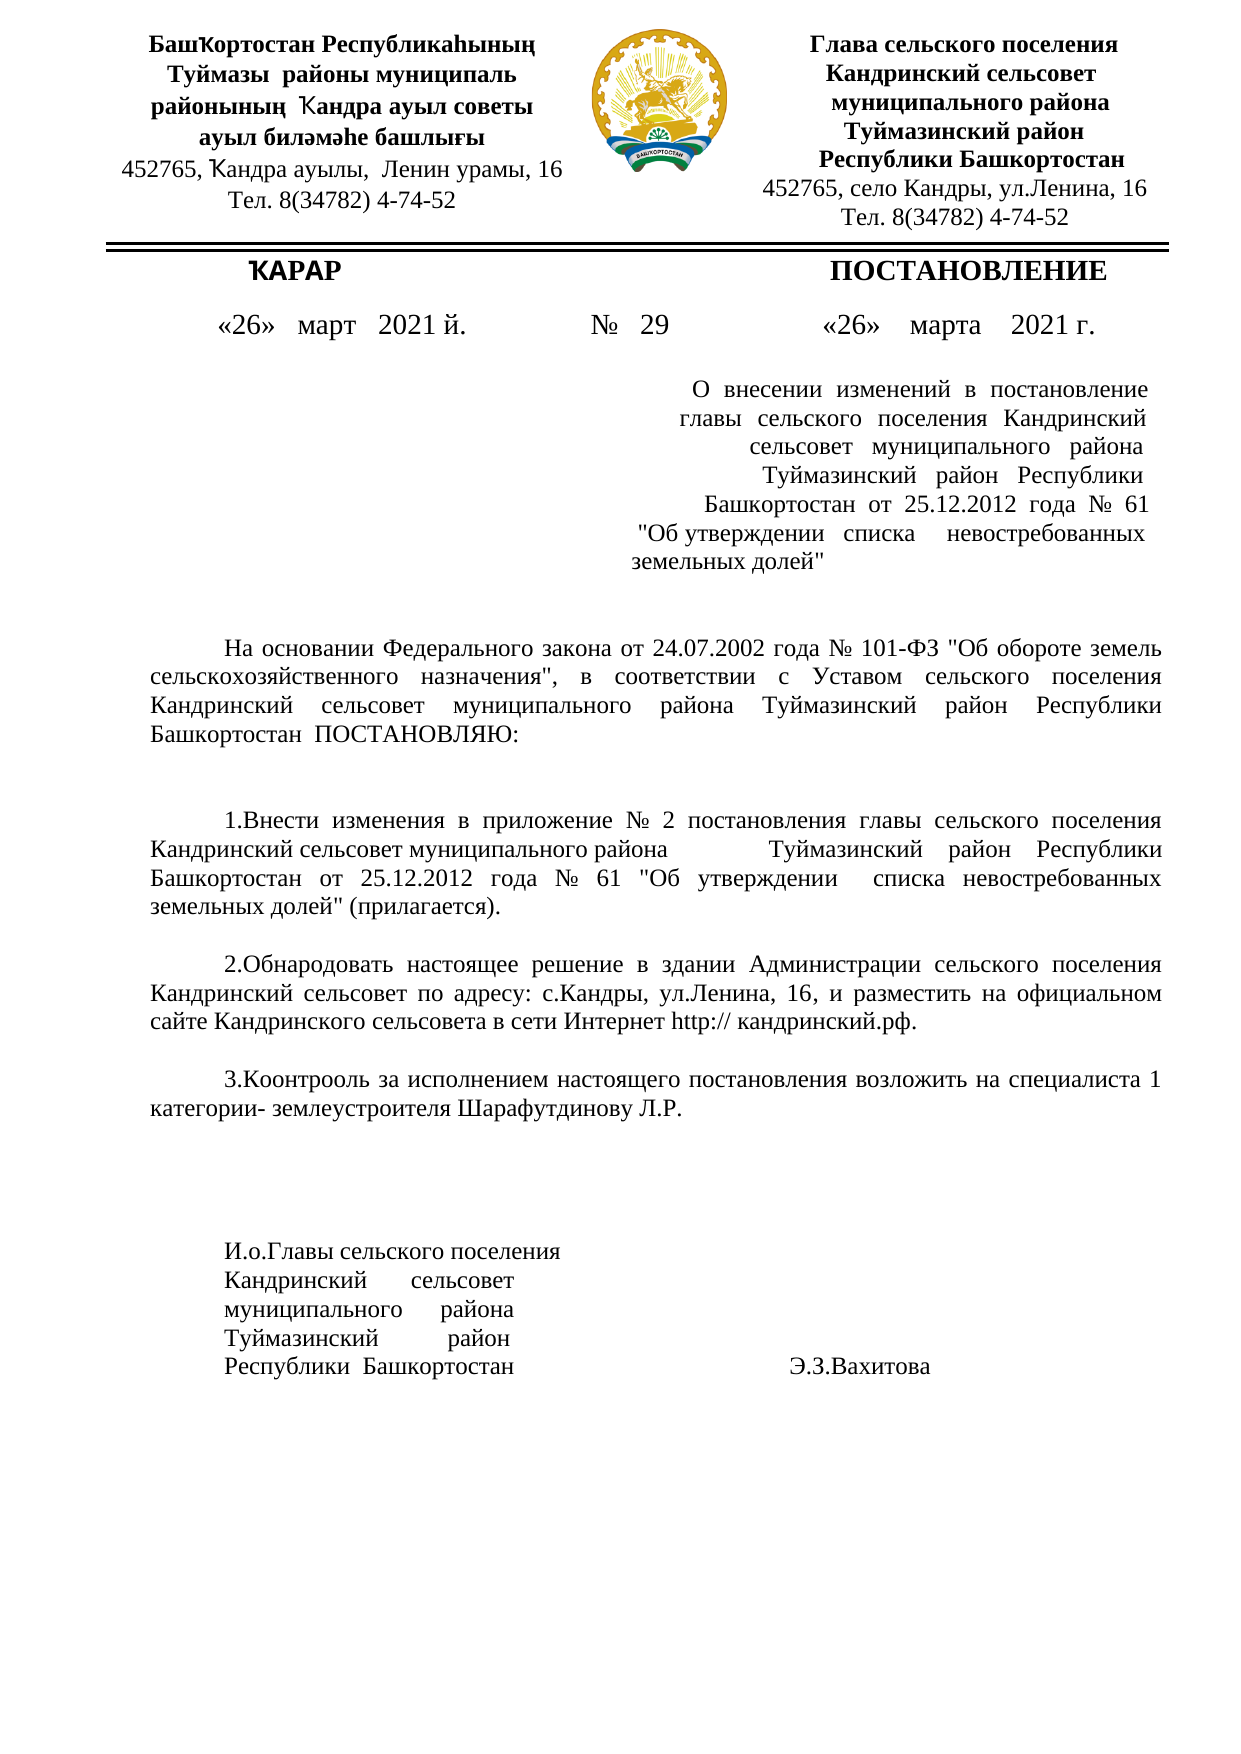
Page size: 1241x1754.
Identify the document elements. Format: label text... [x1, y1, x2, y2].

text земельных долей" [150, 546, 1162, 575]
text Республики Башкортостан Э.З.Вахитова [150, 1351, 1162, 1380]
text муниципального района [150, 1294, 1162, 1323]
text Кандринский сельсовет [150, 1265, 1162, 1294]
text На основании Федерального закона от 24.07.2002 года № 101-ФЗ "Об обороте земель сельскохозяйственного назначения", в соответствии с Уставом сельского поселения Кандринский сельсовет муниципального района Туймазинский район Республики Башкортостан ПОСТАНОВЛЯЮ: [150, 633, 1162, 748]
text 1.Внести изменения в приложение № 2 постановления главы сельского поселения Кандринский сельсовет муниципального района Туймазинский район Республики Башкортостан от 25.12.2012 года № 61 "Об утверждении списка невостребованных земельных долей" (прилагается). [150, 805, 1162, 920]
text ҠА РАР ПОСТАНОВЛЕНИЕ [150, 252, 1162, 288]
text Туймазинский район [150, 1323, 1162, 1351]
table_header Глава сельского поселения Кандринский сельсовет муниципального района Туймазинский район Республики Башкортостан 452765, село Кандры, ул.Ленина, 16 Тел. 8(34782) 4-74-52 [741, 30, 1169, 242]
picture [591, 29, 727, 172]
text И.о.Главы сельского поселения [150, 1236, 1162, 1265]
text 3.Коонтрооль за исполнением настоящего постановления возложить на специалиста 1 категории- землеустроителя Шарафутдинову Л.Р. [150, 1064, 1162, 1121]
text «26» март 2021 й. № 29 «26» марта 2021 г. [150, 307, 1162, 340]
text О внесении изменений в постановление главы сельского поселения Кандринский сельсовет муниципального района Туймазинский район Республики Башкортостан от 25.12.2012 года № 61 "Об утверждении списка невостребованных [150, 374, 1162, 546]
table_header БашҠортостан Республикаһының Туймазы районы муниципаль районының Ҡандра ауыл советы ауыл биләмәһе башлығы 452765, Ҡандра ауылы, Ленин урамы, 16 Тел. 8(34782) 4-74-52 [106, 30, 578, 242]
text 2.Обнародовать настоящее решение в здании Администрации сельского поселения Кандринский сельсовет по адресу: с.Кандры, ул.Ленина, 16, и разместить на официальном сайте Кандринского сельсовета в сети Интернет http:// кандринский.рф. [150, 949, 1162, 1035]
table_header [578, 30, 741, 242]
